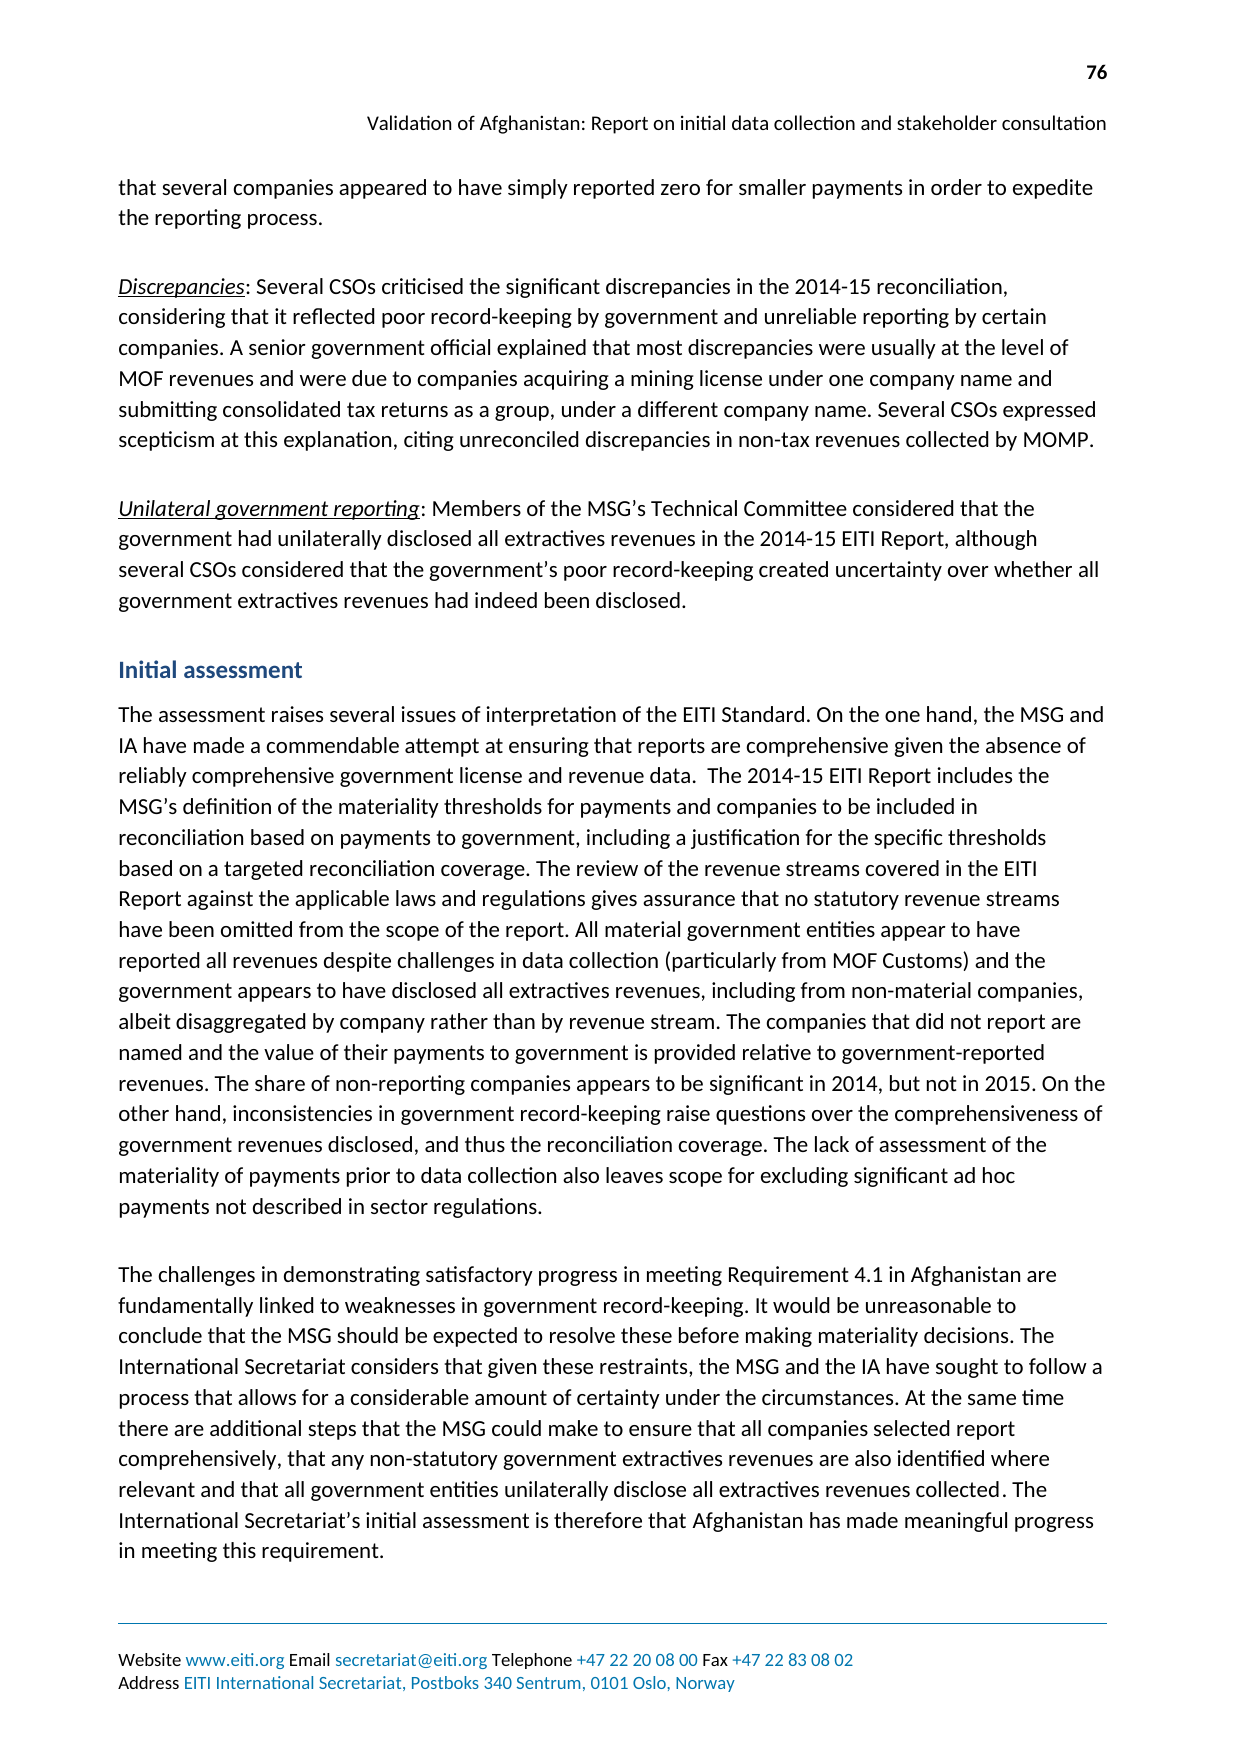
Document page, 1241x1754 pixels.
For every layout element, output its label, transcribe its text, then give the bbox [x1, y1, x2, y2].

picture [184, 1677, 190, 1689]
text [118, 173, 1107, 232]
text Unilateral government reporting: Members of the MSG’s Technical Committee considered that the government had unilaterally disclosed all extractives revenues in the 2014-15 EITI Report, although several CSOs considered that the government’s poor record-keeping created uncertainty over whether all government extractives revenues had indeed been disclosed. [118, 494, 1107, 614]
text The assessment raises several issues of interpretation of the EITI Standard. On the one hand, the MSG and IA have made a commendable attempt at ensuring that reports are comprehensive given the absence of reliably comprehensive government license and revenue data. The 2014-15 EITI Report includes the MSG’s definition of the materiality thresholds for payments and companies to be included in reconciliation based on payments to government, including a justification for the specific thresholds based on a targeted reconciliation coverage. The review of the revenue streams covered in the EITI Report against the applicable laws and regulations gives assurance that no statutory revenue streams have been omitted from the scope of the report. All material government entities appear to have reported all revenues despite challenges in data collection (particularly from MOF Customs) and the government appears to have disclosed all extractives revenues, including from non-material companies, albeit disaggregated by company rather than by revenue stream. The companies that did not report are named and the value of their payments to government is provided relative to government-reported revenues. The share of non-reporting companies appears to be significant in 2014, but not in 2015. On the other hand, inconsistencies in government record-keeping raise questions over the comprehensiveness of government revenues disclosed, and thus the reconciliation coverage. The lack of assessment of the materiality of payments prior to data collection also leaves scope for excluding significant ad hoc payments not described in sector regulations. [118, 700, 1107, 1220]
subtitle Initial assessment [118, 654, 1107, 684]
text Discrepancies: Several CSOs criticised the significant discrepancies in the 2014-15 reconciliation, considering that it reflected poor record-keeping by government and unreliable reporting by certain companies. A senior government official explained that most discrepancies were usually at the level of MOF revenues and were due to companies acquiring a mining license under one company name and submitting consolidated tax returns as a group, under a different company name. Several CSOs expressed scepticism at this explanation, citing unreconciled discrepancies in non-tax revenues collected by MOMP. [118, 272, 1107, 453]
picture [732, 1656, 747, 1664]
text The challenges in demonstrating satisfactory progress in meeting Requirement 4.1 in Afghanistan are fundamentally linked to weaknesses in government record-keeping. It would be unreasonable to conclude that the MSG should be expected to resolve these before making materiality decisions. The International Secretariat considers that given these restraints, the MSG and the IA have sought to follow a process that allows for a considerable amount of certainty under the circumstances. At the same time there are additional steps that the MSG could make to ensure that all companies selected report comprehensively, that any non-statutory government extractives revenues are also identified where relevant and that all government entities unilaterally disclose all extractives revenues collected. The International Secretariat’s initial assessment is therefore that Afghanistan has made meaningful progress in meeting this requirement. [118, 1260, 1107, 1564]
